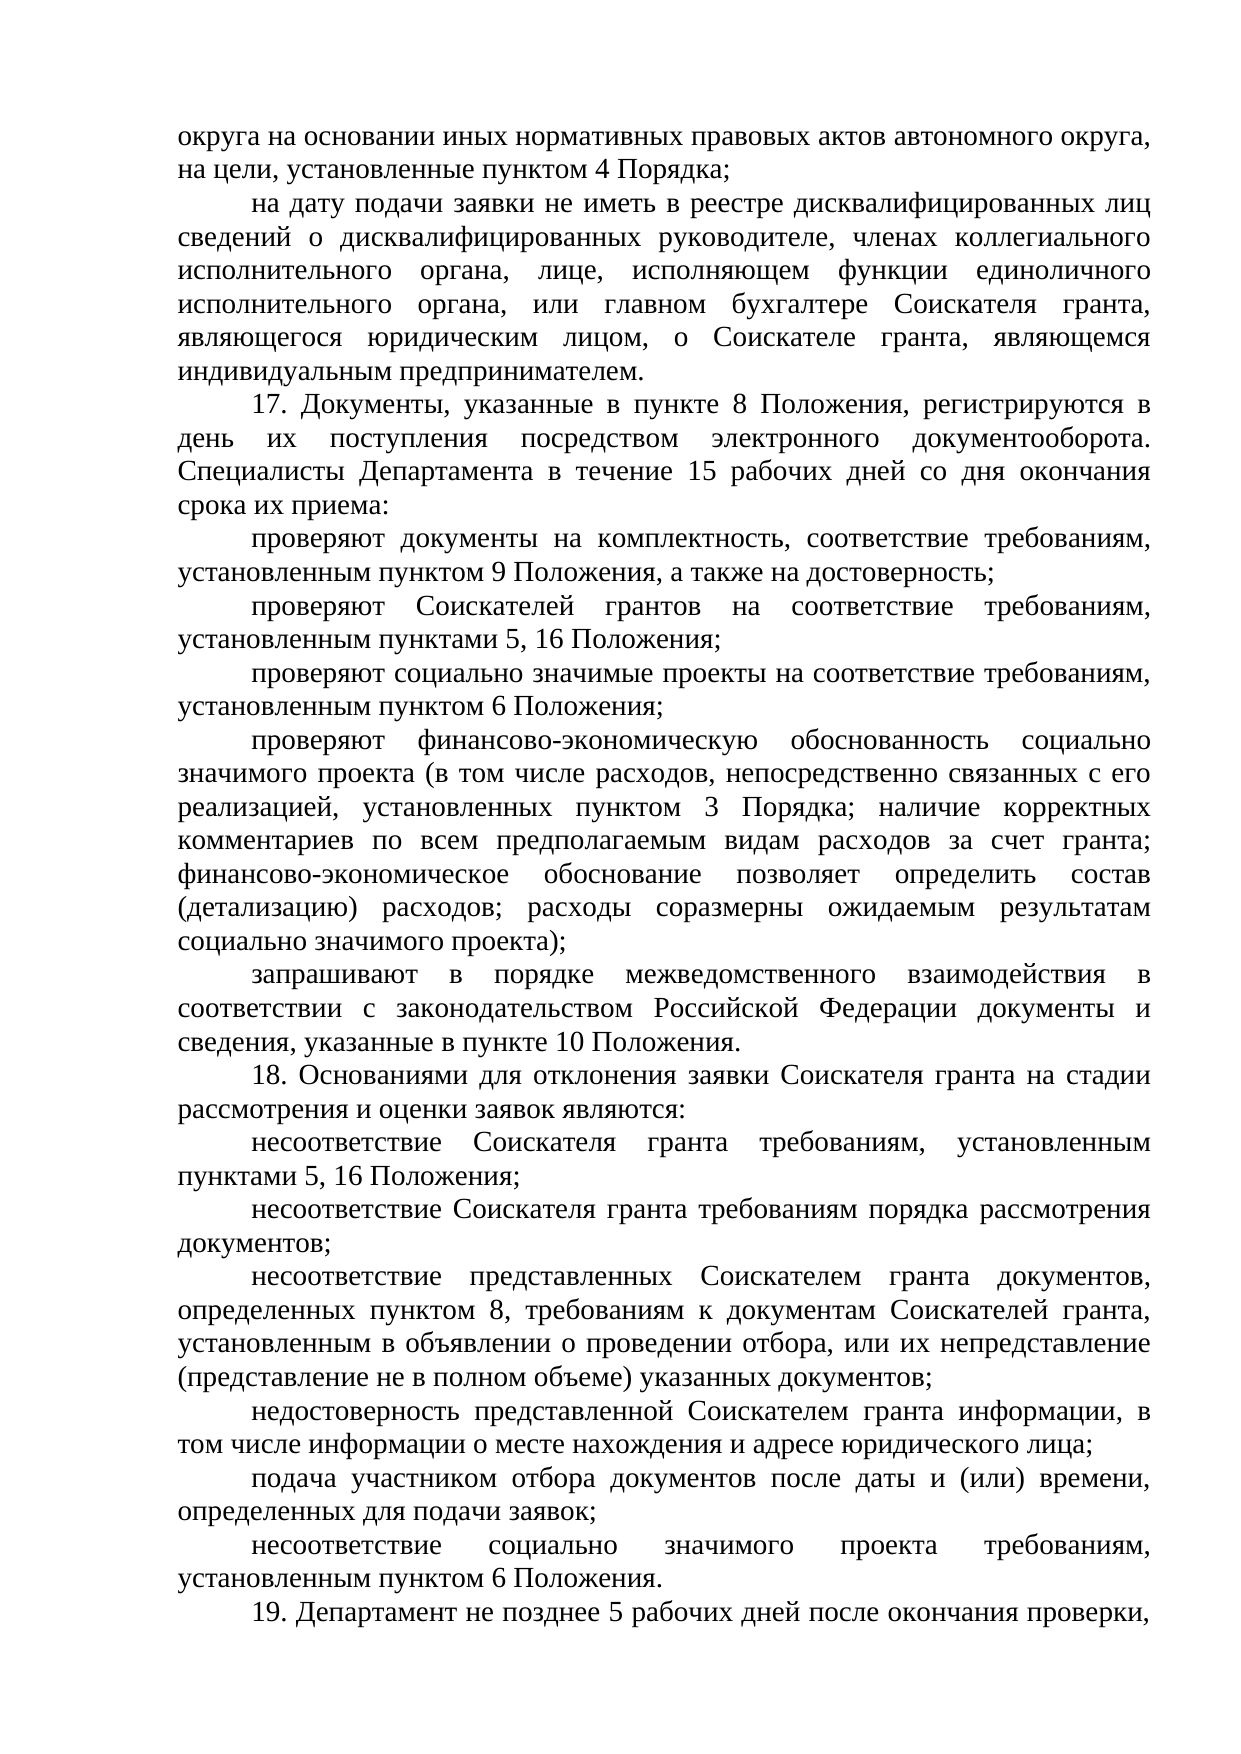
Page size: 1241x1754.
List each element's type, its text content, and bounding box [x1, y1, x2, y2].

text проверяют социально значимые проекты на соответствие требованиям, установленным пунктом 6 Положения; [177, 655, 1152, 722]
text несоответствие Соискателя гранта требованиям порядка рассмотрения документов; [177, 1191, 1152, 1258]
text проверяют Соискателей грантов на соответствие требованиям, установленным пунктами 5, 16 Положения; [177, 588, 1152, 655]
text 17. Документы, указанные в пункте 8 Положения, регистрируются в день их поступления посредством электронного документооборота. Специалисты Департамента в течение 15 рабочих дней со дня окончания срока их приема: [177, 386, 1152, 521]
text проверяют документы на комплектность, соответствие требованиям, установленным пунктом 9 Положения, а также на достоверность; [177, 521, 1152, 588]
text недостоверность представленной Соискателем гранта информации, в том числе информации о месте нахождения и адресе юридического лица; [177, 1393, 1152, 1460]
text проверяют финансово-экономическую обоснованность социально значимого проекта (в том числе расходов, непосредственно связанных с его реализацией, установленных пунктом 3 Порядка; наличие корректных комментариев по всем предполагаемым видам расходов за счет гранта; финансово-экономическое обоснование позволяет определить состав (детализацию) расходов; расходы соразмерны ожидаемым результатам социально значимого проекта); [177, 722, 1152, 957]
text на дату подачи заявки не иметь в реестре дисквалифицированных лиц сведений о дисквалифицированных руководителе, членах коллегиального исполнительного органа, лице, исполняющем функции единоличного исполнительного органа, или главном бухгалтере Соискателя гранта, являющегося юридическим лицом, о Соискателе гранта, являющемся индивидуальным предпринимателем. [177, 185, 1152, 386]
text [177, 118, 1152, 185]
text несоответствие Соискателя гранта требованиям, установленным пунктами 5, 16 Положения; [177, 1124, 1152, 1191]
text несоответствие представленных Соискателем гранта документов, определенных пунктом 8, требованиям к документам Соискателей гранта, установленным в объявлении о проведении отбора, или их непредставление (представление не в полном объеме) указанных документов; [177, 1258, 1152, 1393]
text подача участником отбора документов после даты и (или) времени, определенных для подачи заявок; [177, 1460, 1152, 1527]
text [177, 1594, 1152, 1627]
text несоответствие социально значимого проекта требованиям, установленным пунктом 6 Положения. [177, 1527, 1152, 1594]
text запрашивают в порядке межведомственного взаимодействия в соответствии с законодательством Российской Федерации документы и сведения, указанные в пункте 10 Положения. [177, 957, 1152, 1057]
text 18. Основаниями для отклонения заявки Соискателя гранта на стадии рассмотрения и оценки заявок являются: [177, 1057, 1152, 1124]
